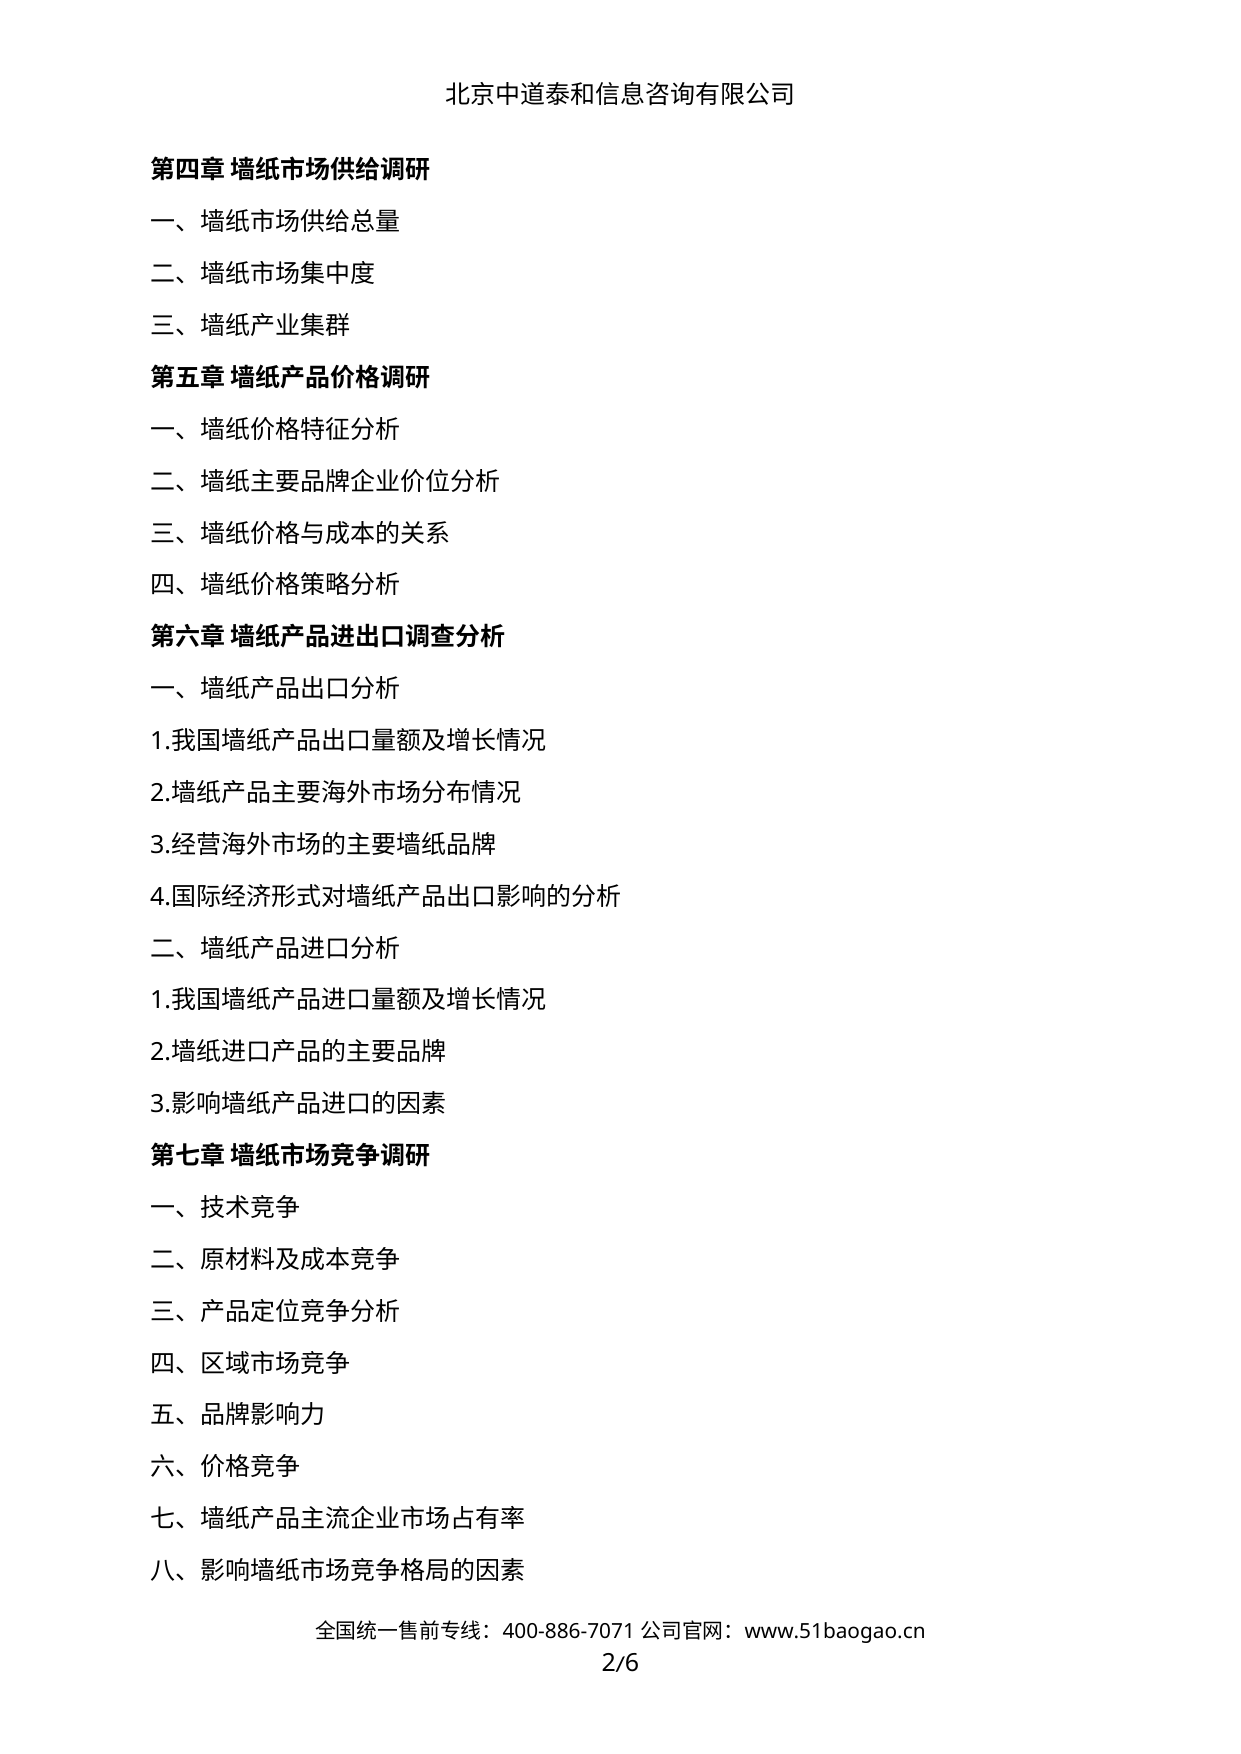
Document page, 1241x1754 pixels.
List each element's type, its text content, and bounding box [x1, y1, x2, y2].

text 一、技术竞争 [150, 1187, 1090, 1224]
text 二、原材料及成本竞争 [150, 1239, 1090, 1276]
text 3.经营海外市场的主要墙纸品牌 [150, 824, 1090, 861]
text 五、品牌影响力 [150, 1395, 1090, 1431]
text 2.墙纸产品主要海外市场分布情况 [150, 772, 1090, 809]
text 四、区域市场竞争 [150, 1343, 1090, 1379]
text 1.我国墙纸产品进口量额及增长情况 [150, 980, 1090, 1016]
text 六、价格竞争 [150, 1447, 1090, 1483]
text 二、墙纸主要品牌企业价位分析 [150, 461, 1090, 497]
text 第四章 墙纸市场供给调研 [150, 150, 1090, 186]
text 3.影响墙纸产品进口的因素 [150, 1084, 1090, 1120]
text 第六章 墙纸产品进出口调查分析 [150, 617, 1090, 653]
text 三、产品定位竞争分析 [150, 1291, 1090, 1327]
text 二、墙纸市场集中度 [150, 254, 1090, 290]
text 八、影响墙纸市场竞争格局的因素 [150, 1551, 1090, 1587]
text 2.墙纸进口产品的主要品牌 [150, 1032, 1090, 1068]
text 一、墙纸市场供给总量 [150, 202, 1090, 238]
text 七、墙纸产品主流企业市场占有率 [150, 1499, 1090, 1535]
text 三、墙纸价格与成本的关系 [150, 513, 1090, 549]
text 三、墙纸产业集群 [150, 306, 1090, 342]
text 第五章 墙纸产品价格调研 [150, 357, 1090, 394]
text 一、墙纸产品出口分析 [150, 669, 1090, 705]
text 4.国际经济形式对墙纸产品出口影响的分析 [150, 876, 1090, 912]
text 一、墙纸价格特征分析 [150, 409, 1090, 446]
text 四、墙纸价格策略分析 [150, 565, 1090, 601]
text 二、墙纸产品进口分析 [150, 928, 1090, 964]
text 第七章 墙纸市场竞争调研 [150, 1136, 1090, 1172]
text 1.我国墙纸产品出口量额及增长情况 [150, 721, 1090, 757]
